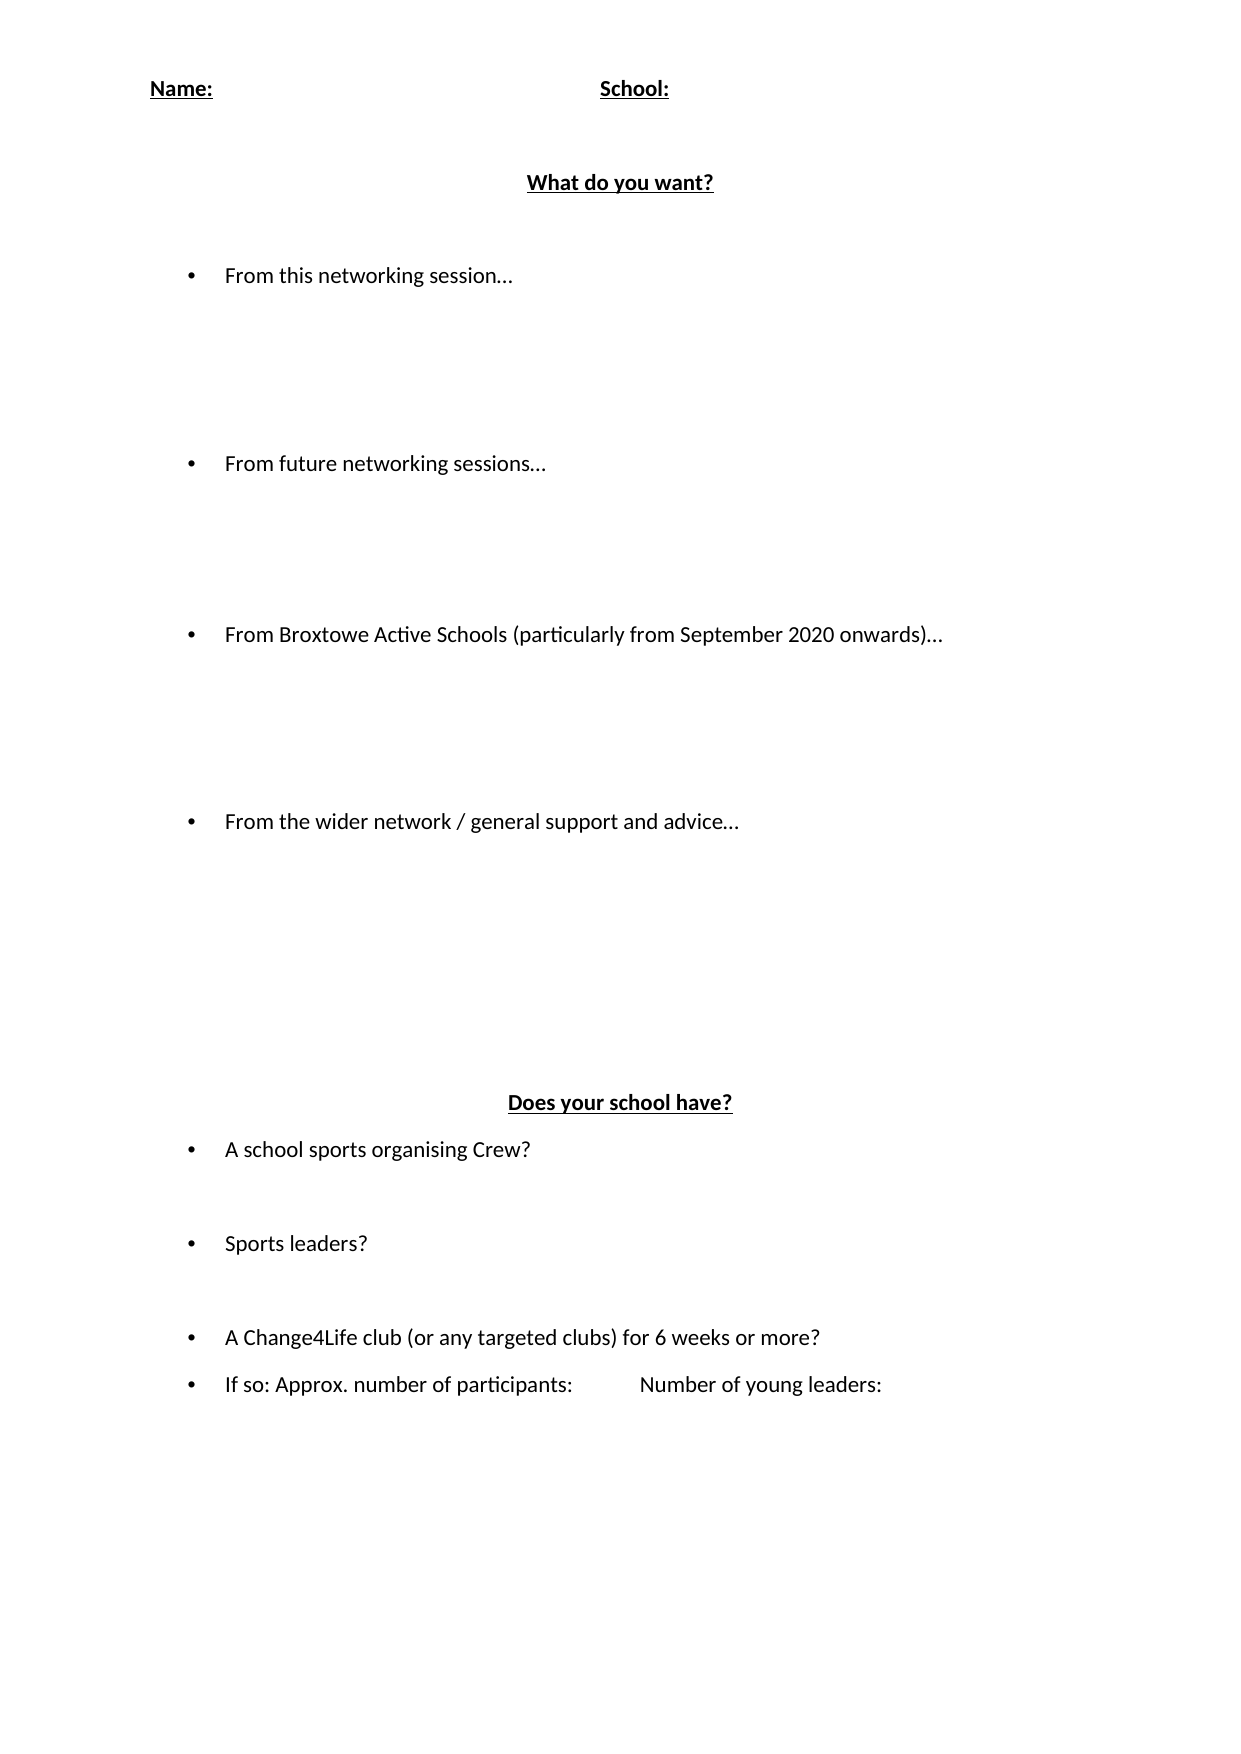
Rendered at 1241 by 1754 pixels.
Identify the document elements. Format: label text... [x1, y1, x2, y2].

text Does your school have? [150, 1088, 1090, 1116]
list Sports leaders? [187, 1229, 1090, 1257]
text What do you want? [150, 168, 1090, 196]
list A Change4Life club (or any targeted clubs) for 6 weeks or more? [187, 1323, 1090, 1351]
text Name: School: [150, 74, 1090, 102]
list From the wider network / general support and advice… [187, 807, 1090, 835]
list From future networking sessions… [187, 449, 1090, 477]
list If so: Approx. number of participants: Number of young leaders: [187, 1370, 1090, 1398]
list A school sports organising Crew? [187, 1135, 1090, 1163]
list From this networking session… [187, 261, 1090, 289]
list From Broxtowe Active Schools (particularly from September 2020 onwards)… [187, 620, 1090, 648]
